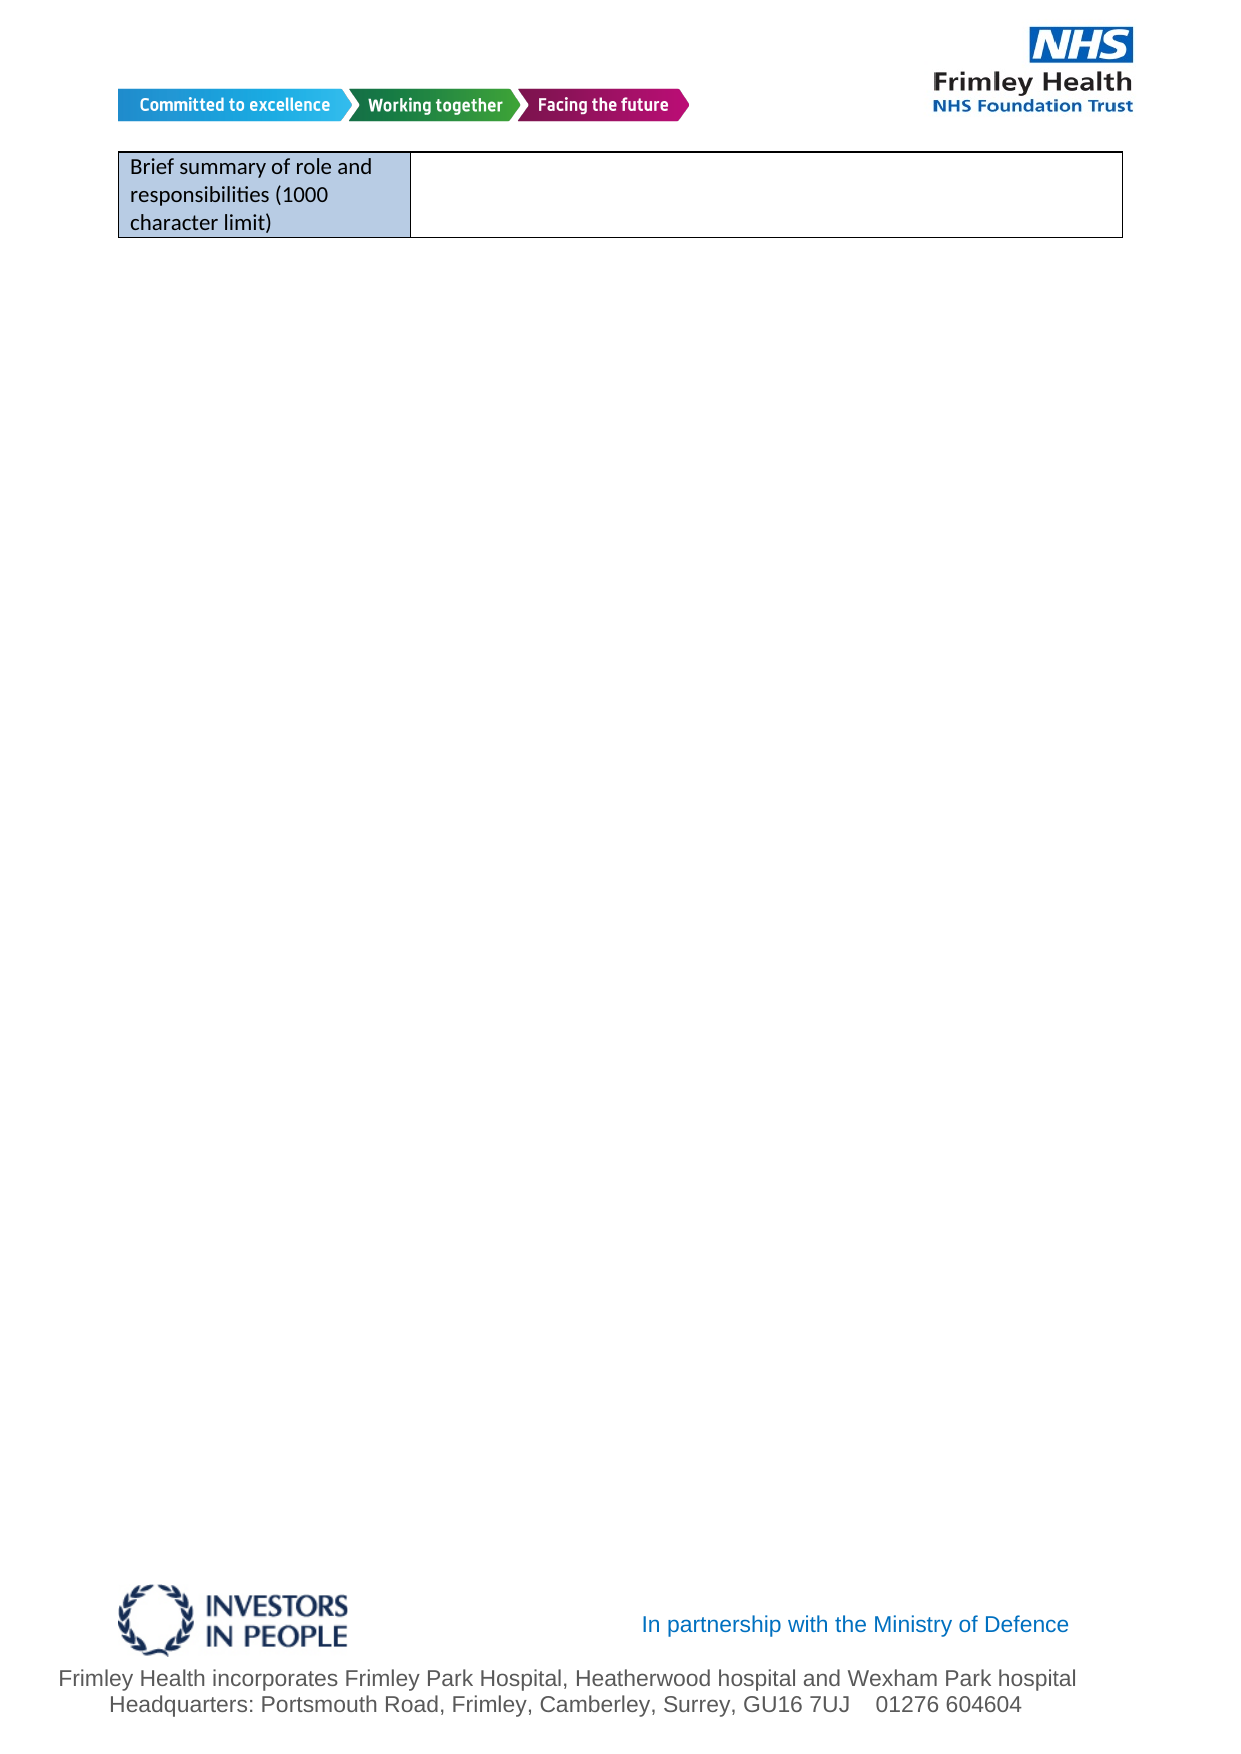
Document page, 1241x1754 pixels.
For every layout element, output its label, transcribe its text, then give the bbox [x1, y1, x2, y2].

picture [118, 1584, 348, 1657]
table_cell [411, 153, 1122, 237]
picture [806, 0, 1159, 152]
table_cell Brief summary of role and responsibilities (1000 character limit) [119, 153, 410, 237]
picture [118, 70, 713, 137]
